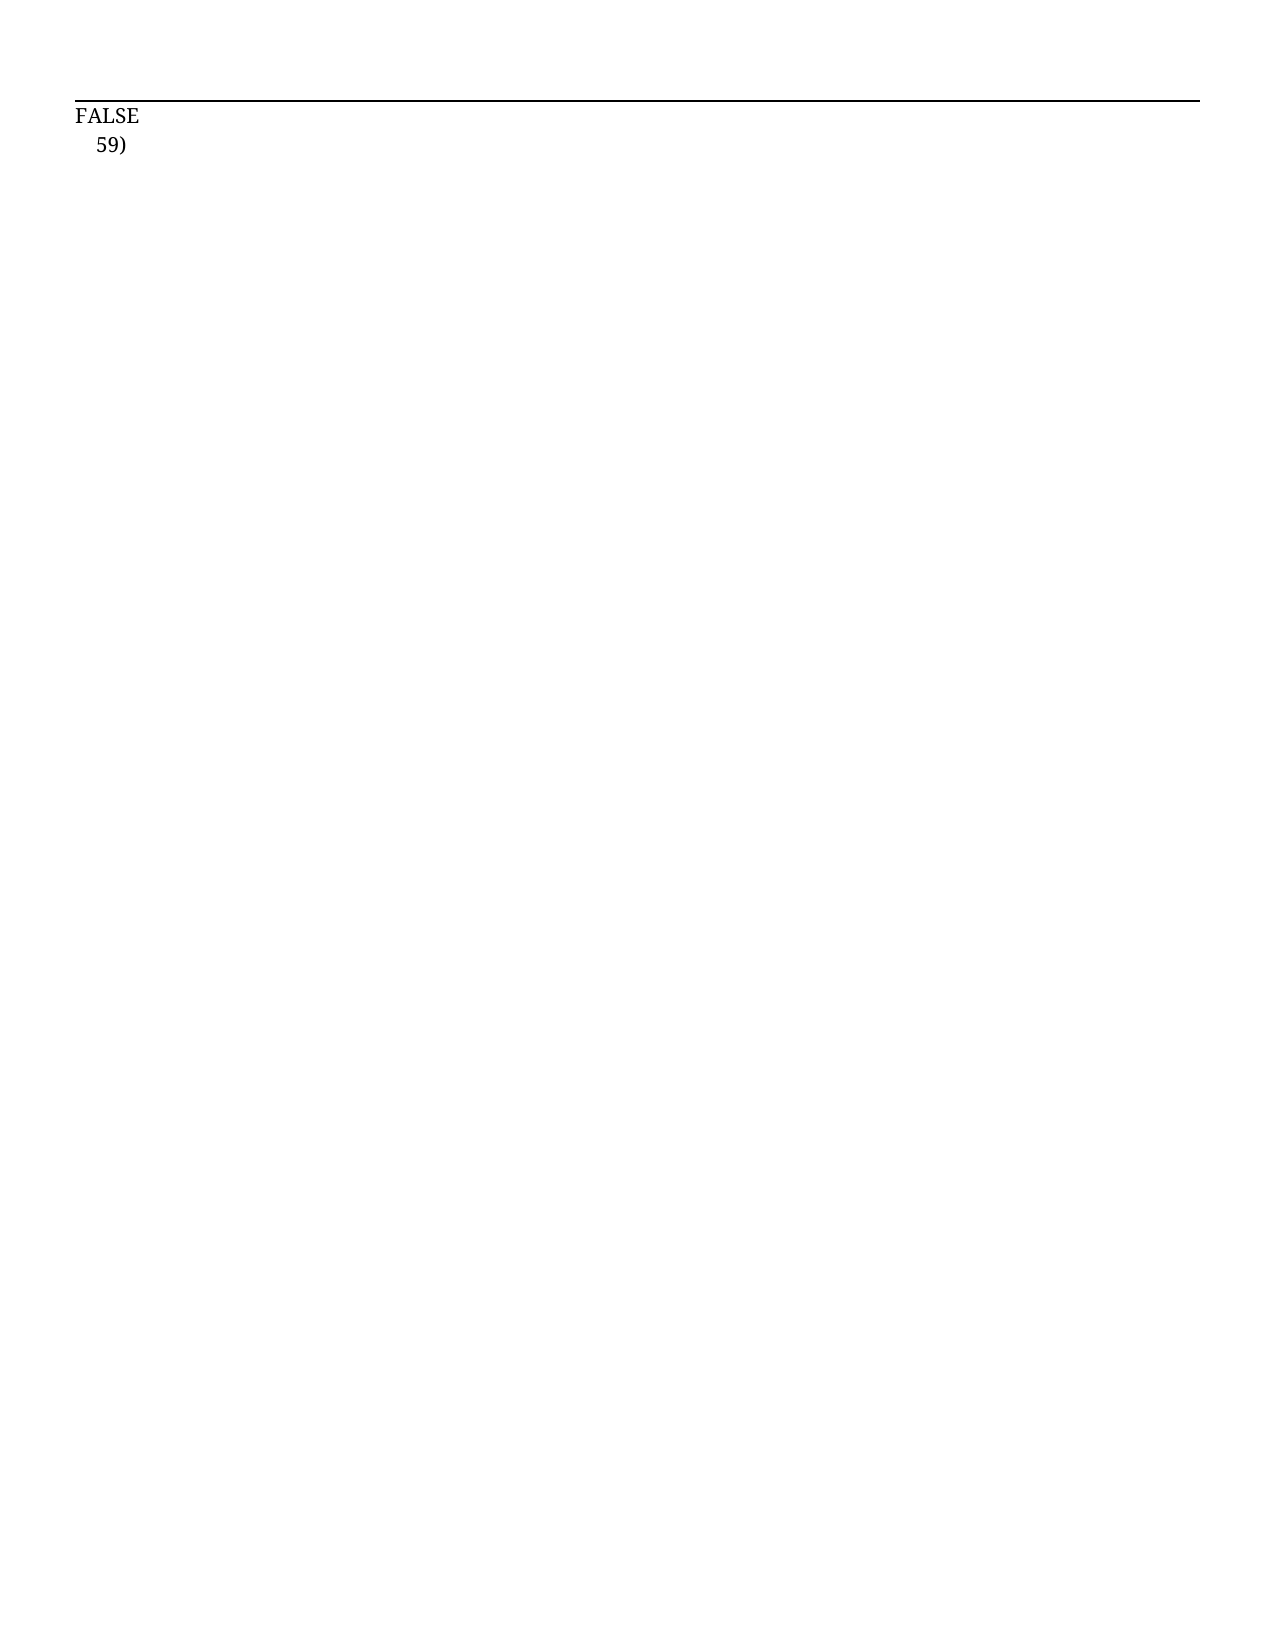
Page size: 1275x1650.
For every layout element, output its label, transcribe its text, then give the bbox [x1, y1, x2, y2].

text FALSE [75, 102, 1200, 130]
text 59) [75, 130, 126, 158]
